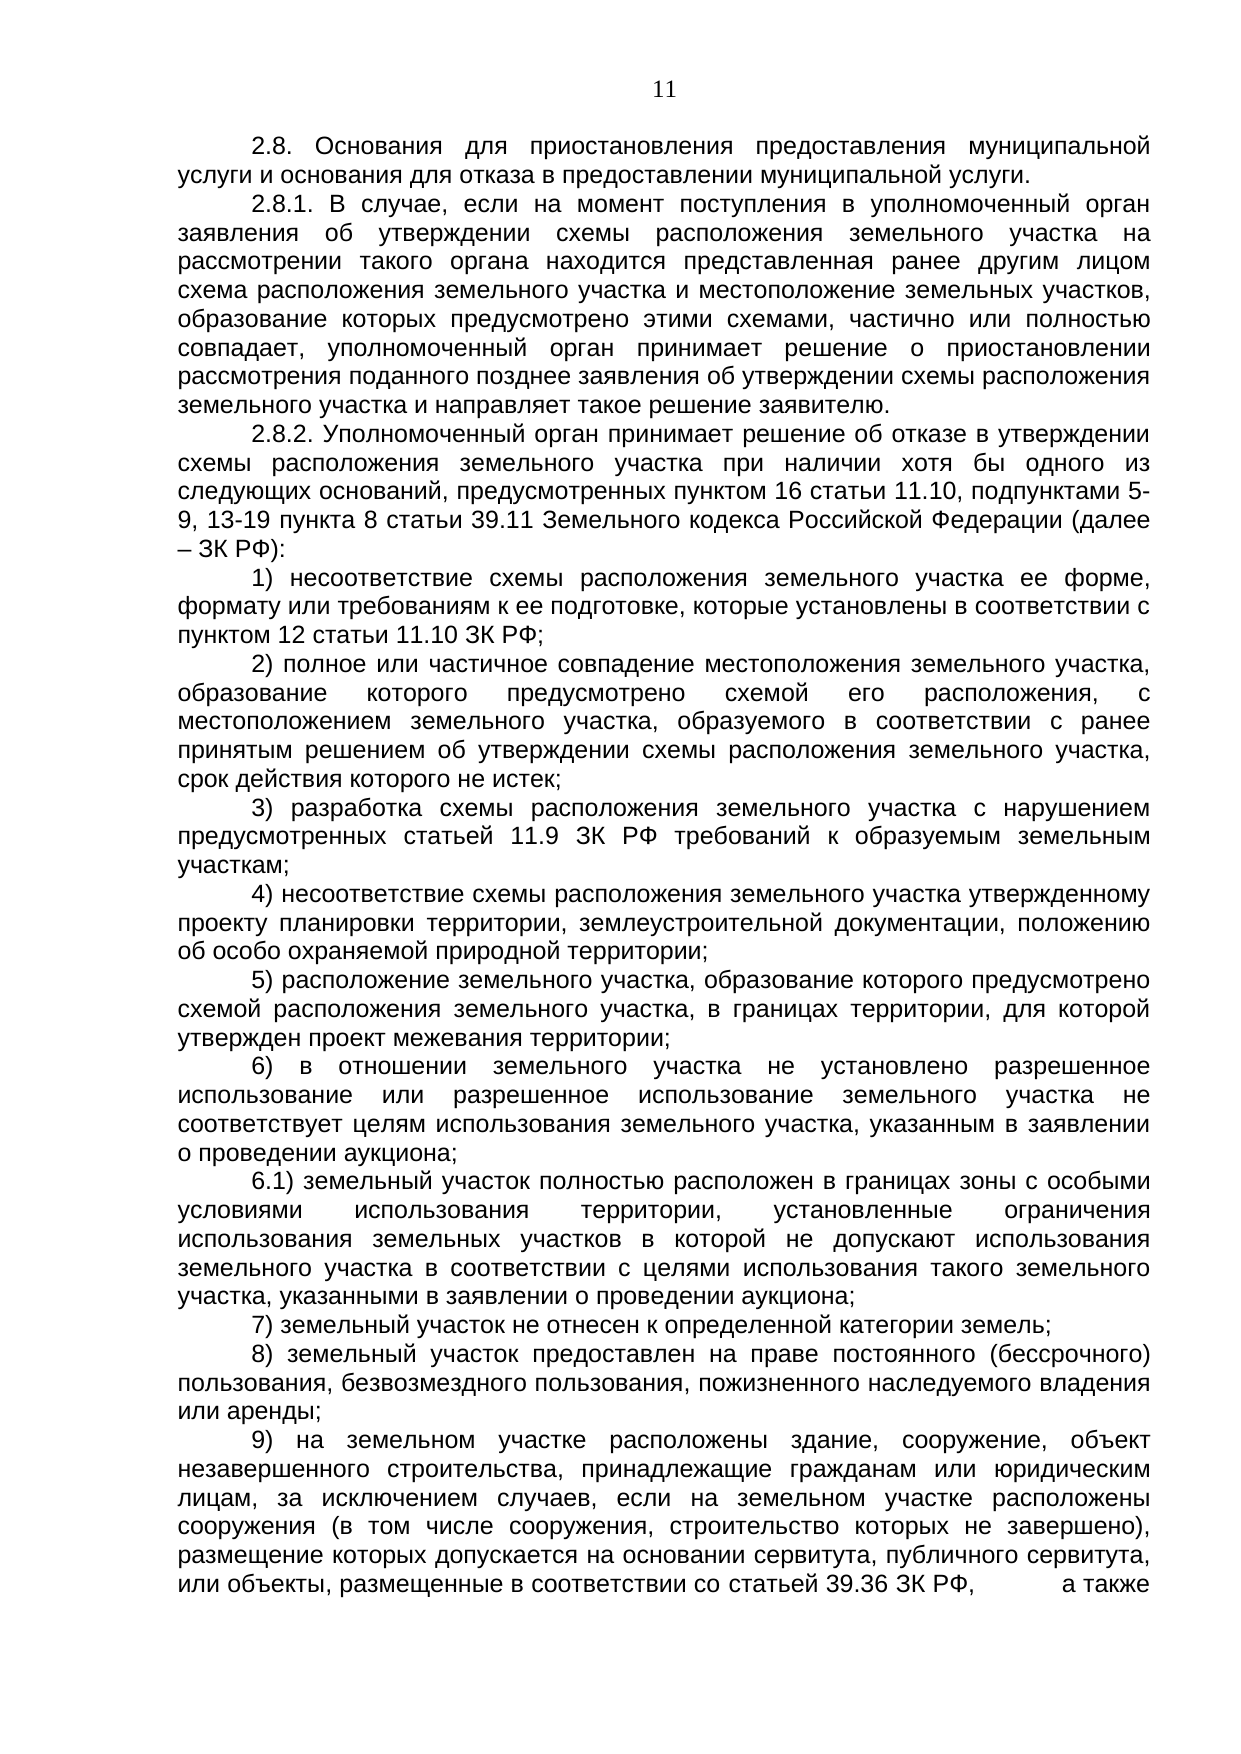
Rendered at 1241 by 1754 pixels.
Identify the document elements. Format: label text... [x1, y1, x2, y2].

text 8) земельный участок предоставлен на праве постоянного (бессрочного) пользования, безвозмездного пользования, пожизненного наследуемого владения или аренды; [177, 1339, 1152, 1425]
text 2.8.2. Уполномоченный орган принимает решение об отказе в утверждении схемы расположения земельного участка при наличии хотя бы одного из следующих оснований, предусмотренных пунктом 16 статьи 11.10, подпунктами 5-9, 13-19 пункта 8 статьи 39.11 Земельного кодекса Российской Федерации (далее – ЗК РФ): [177, 419, 1152, 563]
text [177, 1425, 1152, 1598]
text 2) полное или частичное совпадение местоположения земельного участка, образование которого предусмотрено схемой его расположения, с местоположением земельного участка, образуемого в соответствии с ранее принятым решением об утверждении схемы расположения земельного участка, срок действия которого не истек; [177, 649, 1152, 793]
text 7) земельный участок не отнесен к определенной категории земель; [177, 1310, 1152, 1339]
text 3) разработка схемы расположения земельного участка с нарушением предусмотренных статьей 11.9 ЗК РФ требований к образуемым земельным участкам; [177, 793, 1152, 879]
text 6) в отношении земельного участка не установлено разрешенное использование или разрешенное использование земельного участка не соответствует целям использования земельного участка, указанным в заявлении о проведении аукциона; [177, 1051, 1152, 1166]
text 2.8. Основания для приостановления предоставления муниципальной услуги и основания для отказа в предоставлении муниципальной услуги. [177, 131, 1152, 189]
text 2.8.1. В случае, если на момент поступления в уполномоченный орган заявления об утверждении схемы расположения земельного участка на рассмотрении такого органа находится представленная ранее другим лицом схема расположения земельного участка и местоположение земельных участков, образование которых предусмотрено этими схемами, частично или полностью совпадает, уполномоченный орган принимает решение о приостановлении рассмотрения поданного позднее заявления об утверждении схемы расположения земельного участка и направляет такое решение заявителю. [177, 189, 1152, 419]
text 6.1) земельный участок полностью расположен в границах зоны с особыми условиями использования территории, установленные ограничения использования земельных участков в которой не допускают использования земельного участка в соответствии с целями использования такого земельного участка, указанными в заявлении о проведении аукциона; [177, 1166, 1152, 1310]
text 4) несоответствие схемы расположения земельного участка утвержденному проекту планировки территории, землеустроительной документации, положению об особо охраняемой природной территории; [177, 879, 1152, 965]
text 5) расположение земельного участка, образование которого предусмотрено схемой расположения земельного участка, в границах территории, для которой утвержден проект межевания территории; [177, 965, 1152, 1051]
text 1) несоответствие схемы расположения земельного участка ее форме, формату или требованиям к ее подготовке, которые установлены в соответствии с пунктом 12 статьи 11.10 ЗК РФ; [177, 563, 1152, 649]
